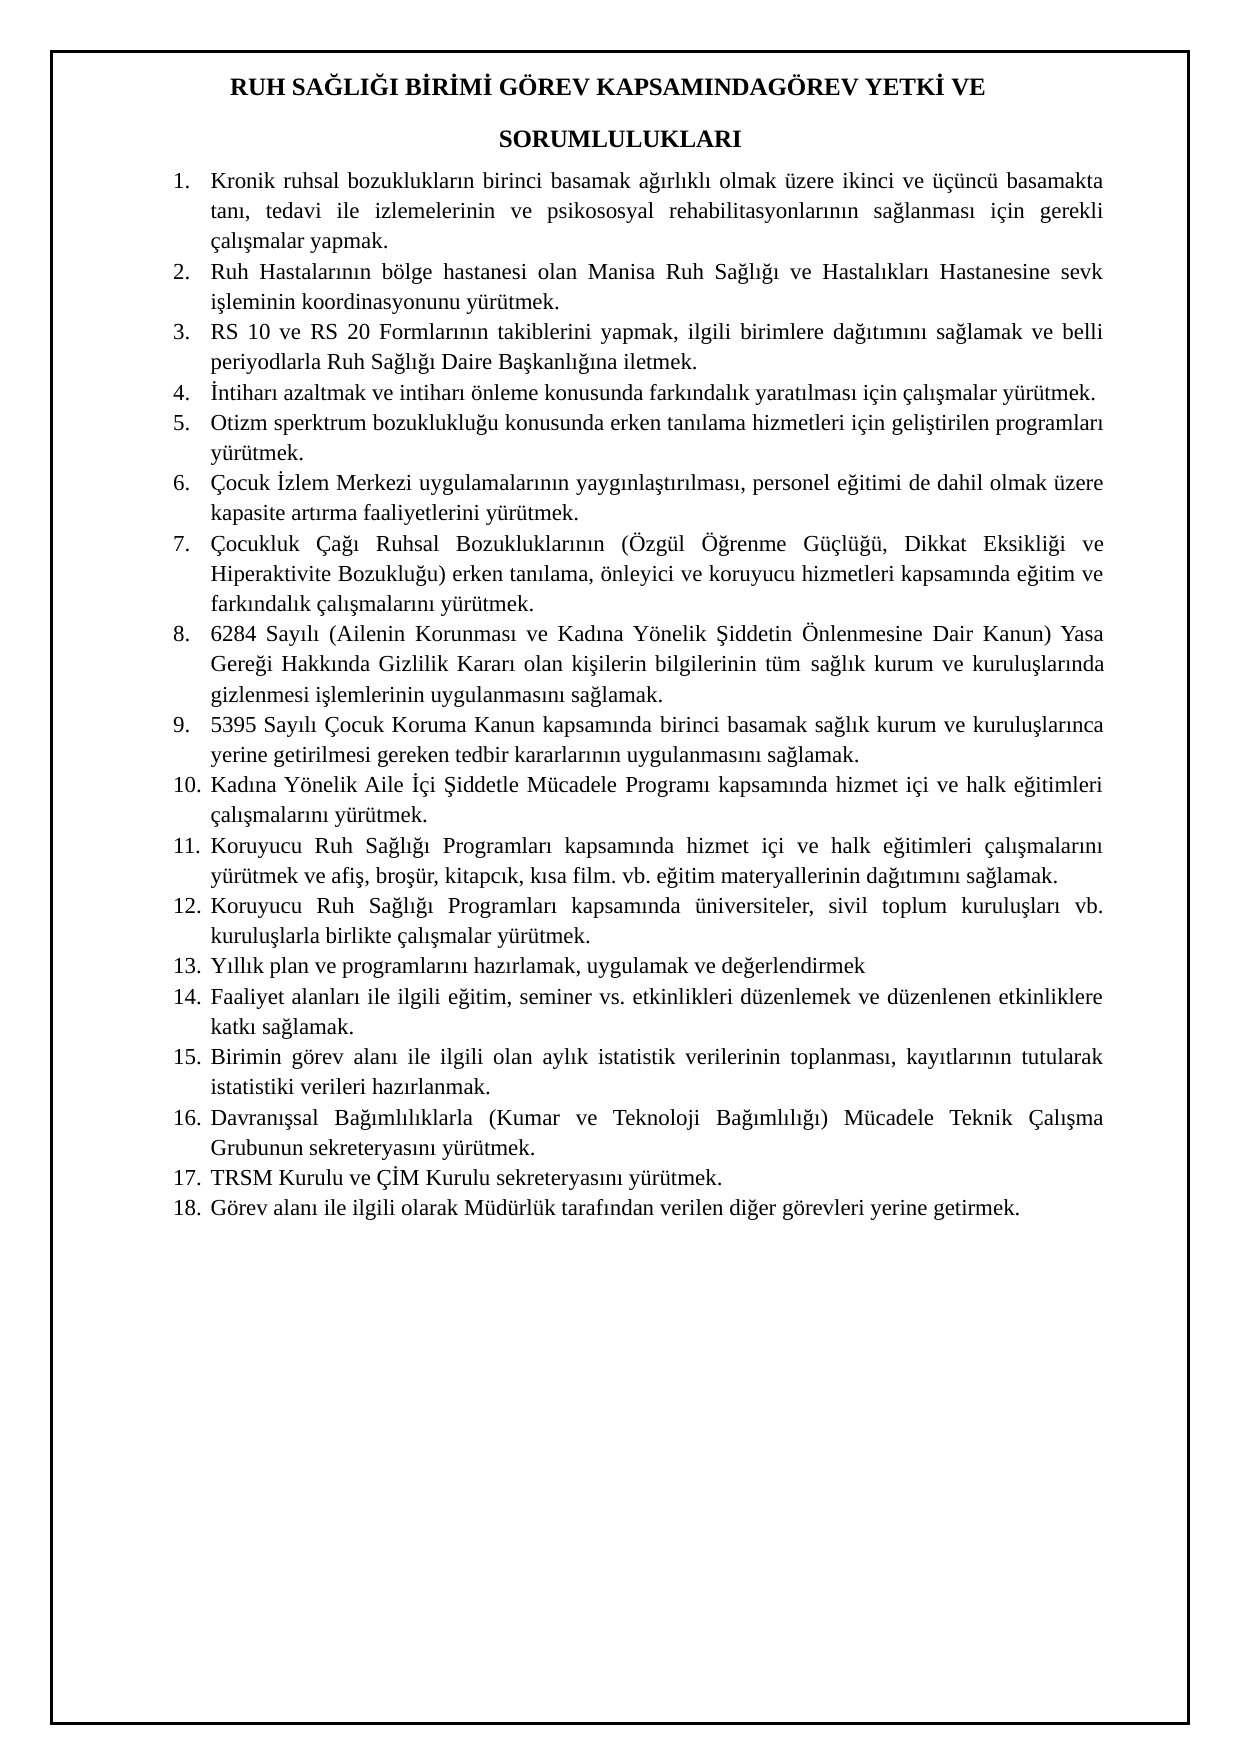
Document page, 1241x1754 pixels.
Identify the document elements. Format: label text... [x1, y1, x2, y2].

list Kronik ruhsal bozuklukların birinci basamak ağırlıklı olmak üzere ikinci ve üçüncü basamakta tanı, tedavi ile izlemelerinin ve psikososyal rehabilitasyonlarının sağlanması için gerekli çalışmalar yapmak. [173, 167, 1105, 254]
list Ruh Hastalarının bölge hastanesi olan Manisa Ruh Sağlığı ve Hastalıkları Hastanesine sevk işleminin koordinasyonunu yürütmek. [173, 258, 1105, 314]
list Çocuk İzlem Merkezi uygulamalarının yaygınlaştırılması, personel eğitimi de dahil olmak üzere kapasite artırma faaliyetlerini yürütmek. [173, 469, 1105, 526]
list Davranışsal Bağımlılıklarla (Kumar ve Teknoloji Bağımlılığı) Mücadele Teknik Çalışma Grubunun sekreteryasını yürütmek. [173, 1103, 1105, 1160]
list Koruyucu Ruh Sağlığı Programları kapsamında hizmet içi ve halk eğitimleri çalışmalarını yürütmek ve afiş, broşür, kitapcık, kısa film. vb. eğitim materyallerinin dağıtımını sağlamak. [173, 832, 1105, 888]
list Faaliyet alanları ile ilgili eğitim, seminer vs. etkinlikleri düzenlemek ve düzenlenen etkinliklere katkı sağlamak. [173, 983, 1105, 1039]
list Koruyucu Ruh Sağlığı Programları kapsamında üniversiteler, sivil toplum kuruluşları vb. kuruluşlarla birlikte çalışmalar yürütmek. [173, 892, 1105, 949]
list RS 10 ve RS 20 Formlarının takiblerini yapmak, ilgili birimlere dağıtımını sağlamak ve belli periyodlarla Ruh Sağlığı Daire Başkanlığına iletmek. [173, 318, 1105, 375]
list İntiharı azaltmak ve intiharı önleme konusunda farkındalık yaratılması için çalışmalar yürütmek. [173, 378, 1105, 405]
list Görev alanı ile ilgili olarak Müdürlük tarafından verilen diğer görevleri yerine getirmek. [173, 1194, 1105, 1221]
list Çocukluk Çağı Ruhsal Bozukluklarının (Özgül Öğrenme Güçlüğü, Dikkat Eksikliği ve Hiperaktivite Bozukluğu) erken tanılama, önleyici ve koruyucu hizmetleri kapsamında eğitim ve farkındalık çalışmalarını yürütmek. [173, 529, 1105, 616]
list Otizm sperktrum bozuklukluğu konusunda erken tanılama hizmetleri için geliştirilen programları yürütmek. [173, 409, 1105, 465]
text SORUMLULUKLARI [186, 124, 1054, 153]
text RUH SAĞLIĞI BİRİMİ GÖREV KAPSAMINDAGÖREV YETKİ VE [186, 72, 1054, 100]
list 5395 Sayılı Çocuk Koruma Kanun kapsamında birinci basamak sağlık kurum ve kuruluşlarınca yerine getirilmesi gereken tedbir kararlarının uygulanmasını sağlamak. [173, 711, 1105, 767]
list 6284 Sayılı (Ailenin Korunması ve Kadına Yönelik Şiddetin Önlenmesine Dair Kanun) Yasa Gereği Hakkında Gizlilik Kararı olan kişilerin bilgilerinin tüm sağlık kurum ve kuruluşlarında gizlenmesi işlemlerinin uygulanmasını sağlamak. [173, 620, 1105, 707]
list TRSM Kurulu ve ÇİM Kurulu sekreteryasını yürütmek. [173, 1164, 1105, 1190]
list Yıllık plan ve programlarını hazırlamak, uygulamak ve değerlendirmek [173, 952, 1105, 979]
list Kadına Yönelik Aile İçi Şiddetle Mücadele Programı kapsamında hizmet içi ve halk eğitimleri çalışmalarını yürütmek. [173, 771, 1105, 828]
list Birimin görev alanı ile ilgili olan aylık istatistik verilerinin toplanması, kayıtlarının tutularak istatistiki verileri hazırlanmak. [173, 1043, 1105, 1100]
